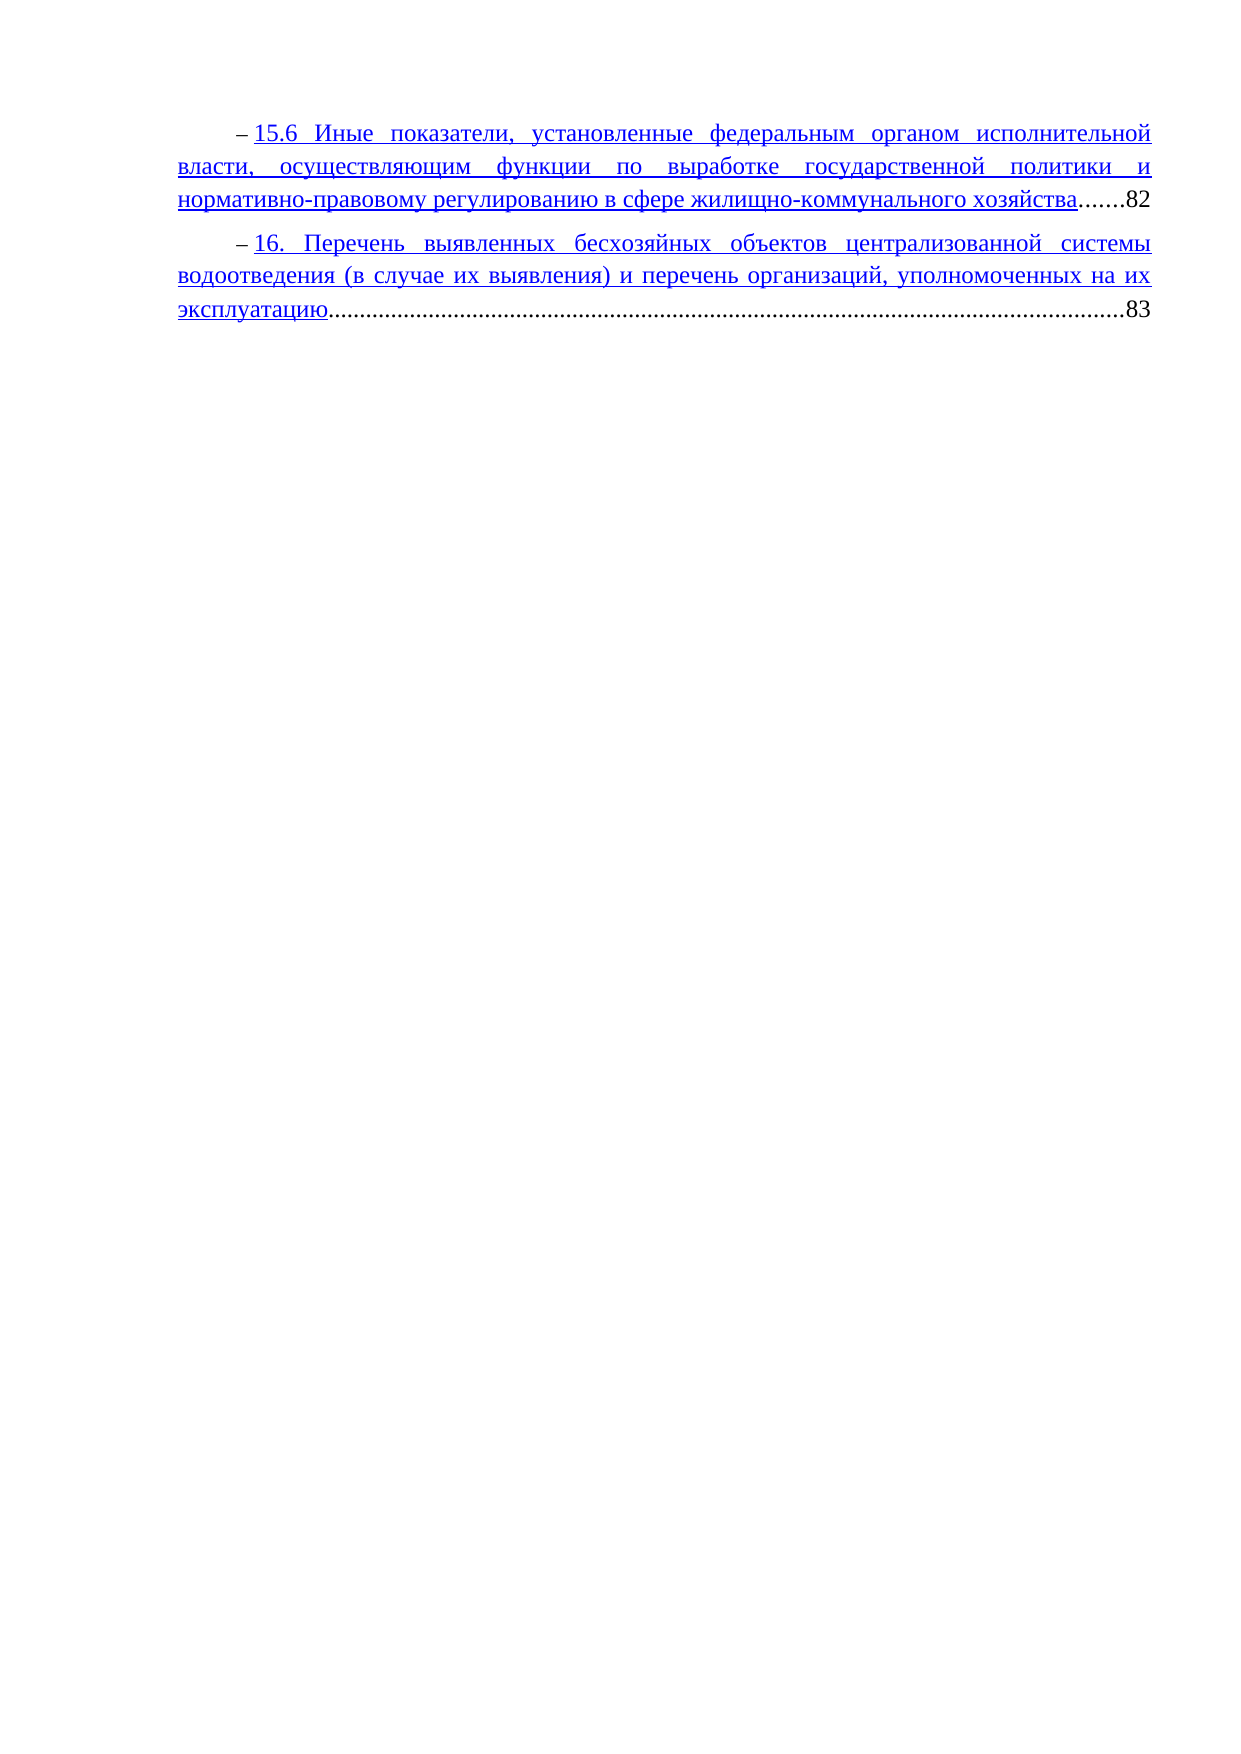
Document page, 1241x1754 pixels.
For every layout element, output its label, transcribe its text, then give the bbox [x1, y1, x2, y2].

list 15.6 Иные показатели, установленные федеральным органом исполнительной власти, осуществляющим функции по выработке государственной политики и нормативно-правовому регулированию в сфере жилищно-коммунального хозяйства 82 [177, 118, 1152, 176]
list 16. Перечень выявленных бесхозяйных объектов централизованной системы водоотведения (в случае их выявления) и перечень организаций, уполномоченных на их эксплуатацию 83 [177, 228, 1152, 286]
list 15.6 Иные показатели, установленные федеральным органом исполнительной власти, осуществляющим функции по выработке государственной политики и нормативно-правовому регулированию в сфере жилищно-коммунального хозяйства 82 [177, 177, 1152, 213]
list 16. Перечень выявленных бесхозяйных объектов централизованной системы водоотведения (в случае их выявления) и перечень организаций, уполномоченных на их эксплуатацию 83 [177, 287, 1152, 322]
